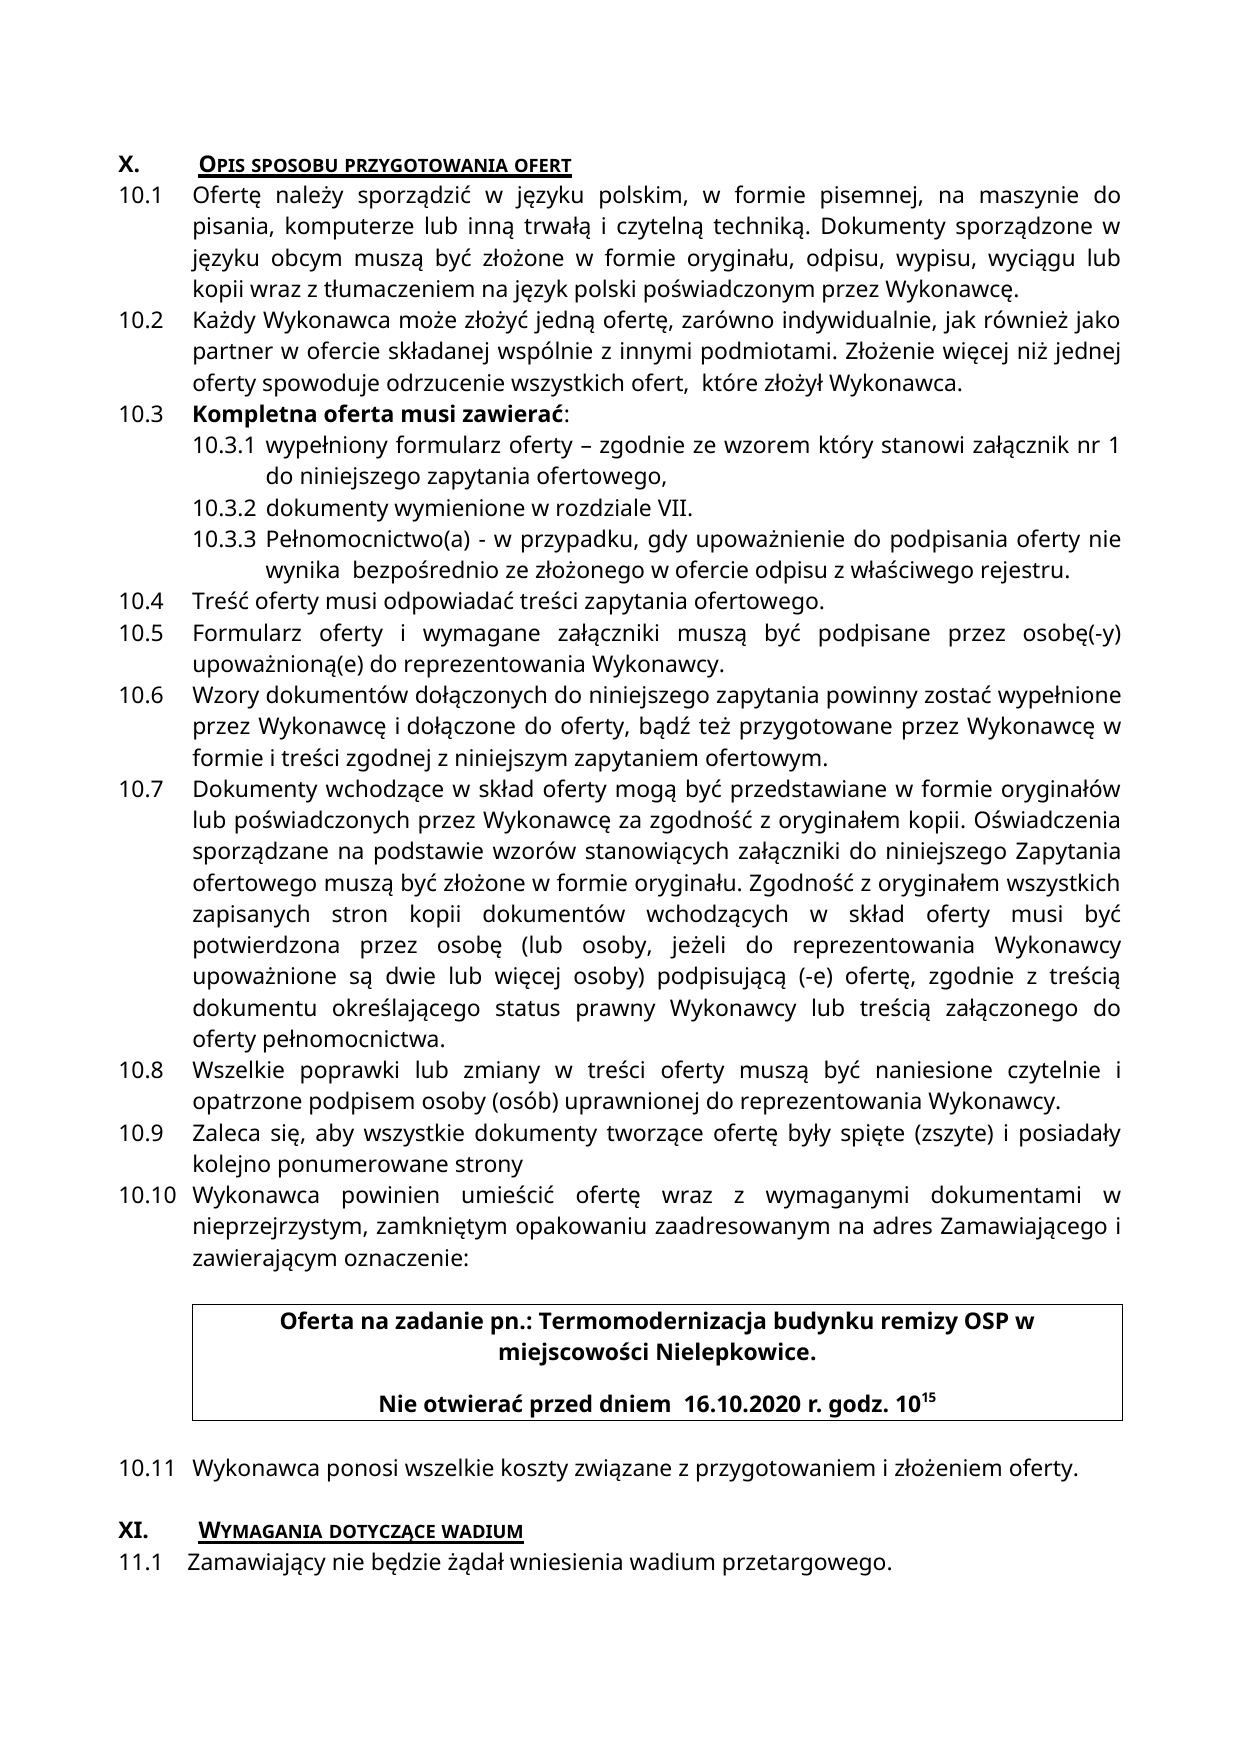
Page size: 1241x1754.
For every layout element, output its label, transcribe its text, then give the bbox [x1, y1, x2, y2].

list 10.3.3 Pełnomocnictwo(a) - w przypadku, gdy upoważnienie do podpisania oferty nie wynika bezpośrednio ze złożonego w ofercie odpisu z właściwego rejestru. [192, 523, 1122, 585]
list Ofertę należy sporządzić w języku polskim, w formie pisemnej, na maszynie do pisania, komputerze lub inną trwałą i czytelną techniką. Dokumenty sporządzone w języku obcym muszą być złożone w formie oryginału, odpisu, wypisu, wyciągu lub kopii wraz z tłumaczeniem na język polski poświadczonym przez Wykonawcę. [118, 179, 1122, 304]
list Opis sposobu przygotowania ofert [118, 148, 1122, 179]
list 10.3.2 dokumenty wymienione w rozdziale VII. [162, 491, 1122, 523]
list Wykonawca ponosi wszelkie koszty związane z przygotowaniem i złożeniem oferty. [118, 1452, 1122, 1483]
table_header Oferta na zadanie pn.: Termomodernizacja budynku remizy OSP w miejscowości Nielepkowice. Nie otwierać przed dniem 16.10.2020 r. godz. 1015 [193, 1305, 1122, 1419]
list Każdy Wykonawca może złożyć jedną ofertę, zarówno indywidualnie, jak również jako partner w ofercie składanej wspólnie z innymi podmiotami. Złożenie więcej niż jednej oferty spowoduje odrzucenie wszystkich ofert, które złożył Wykonawca. [118, 304, 1122, 398]
list Formularz oferty i wymagane załączniki muszą być podpisane przez osobę(-y) upoważnioną(e) do reprezentowania Wykonawcy. [118, 616, 1122, 679]
list Wzory dokumentów dołączonych do niniejszego zapytania powinny zostać wypełnione przez Wykonawcę i dołączone do oferty, bądź też przygotowane przez Wykonawcę w formie i treści zgodnej z niniejszym zapytaniem ofertowym. [118, 679, 1122, 773]
list Treść oferty musi odpowiadać treści zapytania ofertowego. [118, 585, 1122, 616]
list Kompletna oferta musi zawierać: [118, 398, 1122, 429]
list Wszelkie poprawki lub zmiany w treści oferty muszą być naniesione czytelnie i opatrzone podpisem osoby (osób) uprawnionej do reprezentowania Wykonawcy. [118, 1054, 1122, 1116]
list Zaleca się, aby wszystkie dokumenty tworzące ofertę były spięte (zszyte) i posiadały kolejno ponumerowane strony [118, 1116, 1122, 1179]
list Wymagania dotyczące wadium [118, 1514, 1122, 1546]
text 11.1 Zamawiający nie będzie żądał wniesienia wadium przetargowego. [118, 1546, 1122, 1577]
list Dokumenty wchodzące w skład oferty mogą być przedstawiane w formie oryginałów lub poświadczonych przez Wykonawcę za zgodność z oryginałem kopii. Oświadczenia sporządzane na podstawie wzorów stanowiących załączniki do niniejszego Zapytania ofertowego muszą być złożone w formie oryginału. Zgodność z oryginałem wszystkich zapisanych stron kopii dokumentów wchodzących w skład oferty musi być potwierdzona przez osobę (lub osoby, jeżeli do reprezentowania Wykonawcy upoważnione są dwie lub więcej osoby) podpisującą (-e) ofertę, zgodnie z treścią dokumentu określającego status prawny Wykonawcy lub treścią załączonego do oferty pełnomocnictwa. [118, 773, 1122, 1054]
list 10.3.1 wypełniony formularz oferty – zgodnie ze wzorem który stanowi załącznik nr 1 do niniejszego zapytania ofertowego, [192, 429, 1122, 491]
list Wykonawca powinien umieścić ofertę wraz z wymaganymi dokumentami w nieprzejrzystym, zamkniętym opakowaniu zaadresowanym na adres Zamawiającego i zawierającym oznaczenie: [118, 1179, 1122, 1273]
